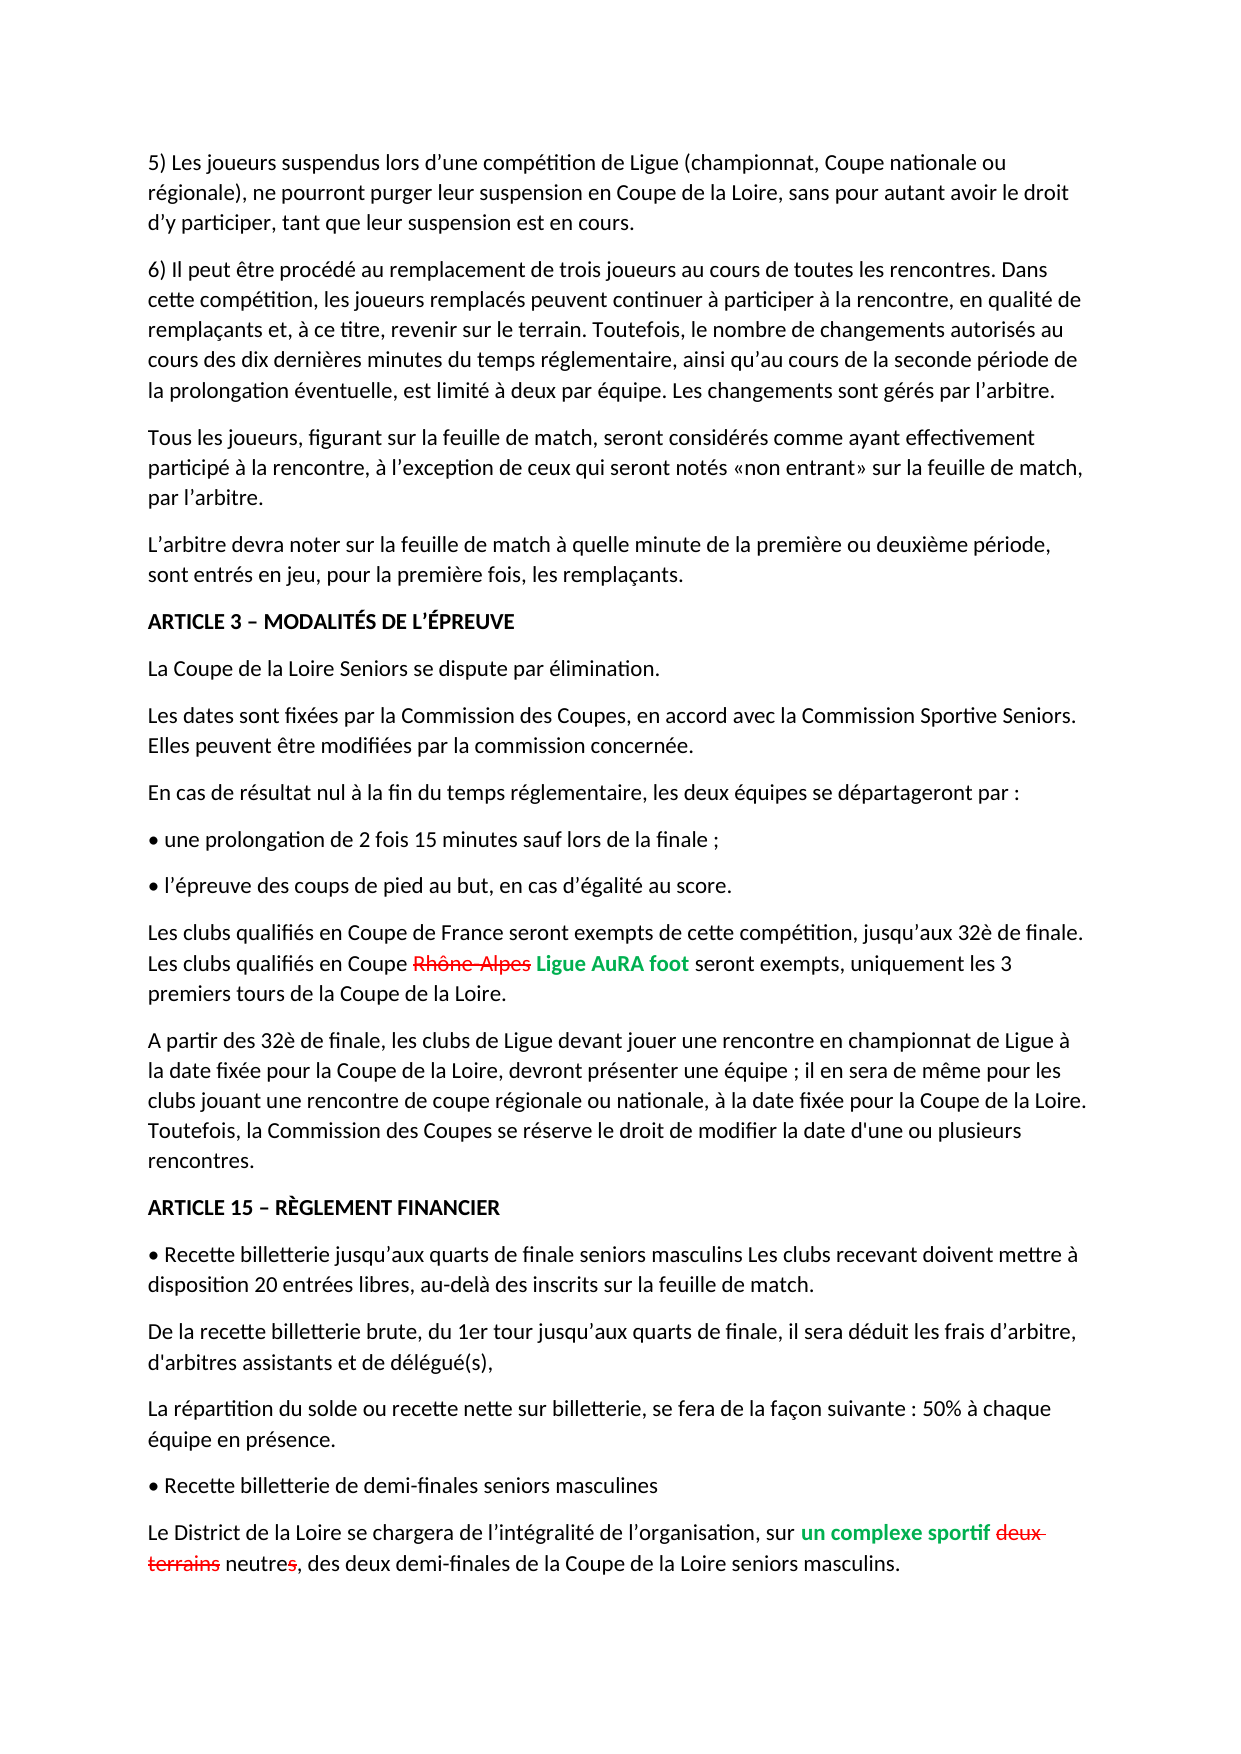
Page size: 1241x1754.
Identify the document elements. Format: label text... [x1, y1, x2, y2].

text ARTICLE 3 – MODALITÉS DE L’ÉPREUVE [148, 607, 1093, 635]
text Tous les joueurs, figurant sur la feuille de match, seront considérés comme ayant effectivement participé à la rencontre, à l’exception de ceux qui seront notés «non entrant» sur la feuille de match, par l’arbitre. [148, 423, 1093, 511]
text Les clubs qualifiés en Coupe de France seront exempts de cette compétition, jusqu’aux 32è de finale. Les clubs qualifiés en Coupe Rhône-Alpes Ligue AuRA foot seront exempts, uniquement les 3 premiers tours de la Coupe de la Loire. [148, 918, 1093, 1007]
text De la recette billetterie brute, du 1er tour jusqu’aux quarts de finale, il sera déduit les frais d’arbitre, d'arbitres assistants et de délégué(s), [148, 1317, 1093, 1376]
text • Recette billetterie de demi-finales seniors masculines [148, 1472, 1093, 1499]
text L’arbitre devra noter sur la feuille de match à quelle minute de la première ou deuxième période, sont entrés en jeu, pour la première fois, les remplaçants. [148, 530, 1093, 588]
text 5) Les joueurs suspendus lors d’une compétition de Ligue (championnat, Coupe nationale ou régionale), ne pourront purger leur suspension en Coupe de la Loire, sans pour autant avoir le droit d’y participer, tant que leur suspension est en cours. [148, 148, 1093, 236]
text • Recette billetterie jusqu’aux quarts de finale seniors masculins Les clubs recevant doivent mettre à disposition 20 entrées libres, au-delà des inscrits sur la feuille de match. [148, 1240, 1093, 1298]
text A partir des 32è de finale, les clubs de Ligue devant jouer une rencontre en championnat de Ligue à la date fixée pour la Coupe de la Loire, devront présenter une équipe ; il en sera de même pour les clubs jouant une rencontre de coupe régionale ou nationale, à la date fixée pour la Coupe de la Loire. Toutefois, la Commission des Coupes se réserve le droit de modifier la date d'une ou plusieurs rencontres. [148, 1026, 1093, 1174]
text Les dates sont fixées par la Commission des Coupes, en accord avec la Commission Sportive Seniors. Elles peuvent être modifiées par la commission concernée. [148, 701, 1093, 759]
text Le District de la Loire se chargera de l’intégralité de l’organisation, sur un complexe sportif deux terrains neutres, des deux demi-finales de la Coupe de la Loire seniors masculins. [148, 1518, 1093, 1577]
text En cas de résultat nul à la fin du temps réglementaire, les deux équipes se départageront par : [148, 778, 1093, 806]
text • l’épreuve des coups de pied au but, en cas d’égalité au score. [148, 872, 1093, 899]
text La répartition du solde ou recette nette sur billetterie, se fera de la façon suivante : 50% à chaque équipe en présence. [148, 1394, 1093, 1453]
text • une prolongation de 2 fois 15 minutes sauf lors de la finale ; [148, 825, 1093, 853]
text La Coupe de la Loire Seniors se dispute par élimination. [148, 654, 1093, 682]
text ARTICLE 15 – RÈGLEMENT FINANCIER [148, 1193, 1093, 1221]
text 6) Il peut être procédé au remplacement de trois joueurs au cours de toutes les rencontres. Dans cette compétition, les joueurs remplacés peuvent continuer à participer à la rencontre, en qualité de remplaçants et, à ce titre, revenir sur le terrain. Toutefois, le nombre de changements autorisés au cours des dix dernières minutes du temps réglementaire, ainsi qu’au cours de la seconde période de la prolongation éventuelle, est limité à deux par équipe. Les changements sont gérés par l’arbitre. [148, 255, 1093, 404]
